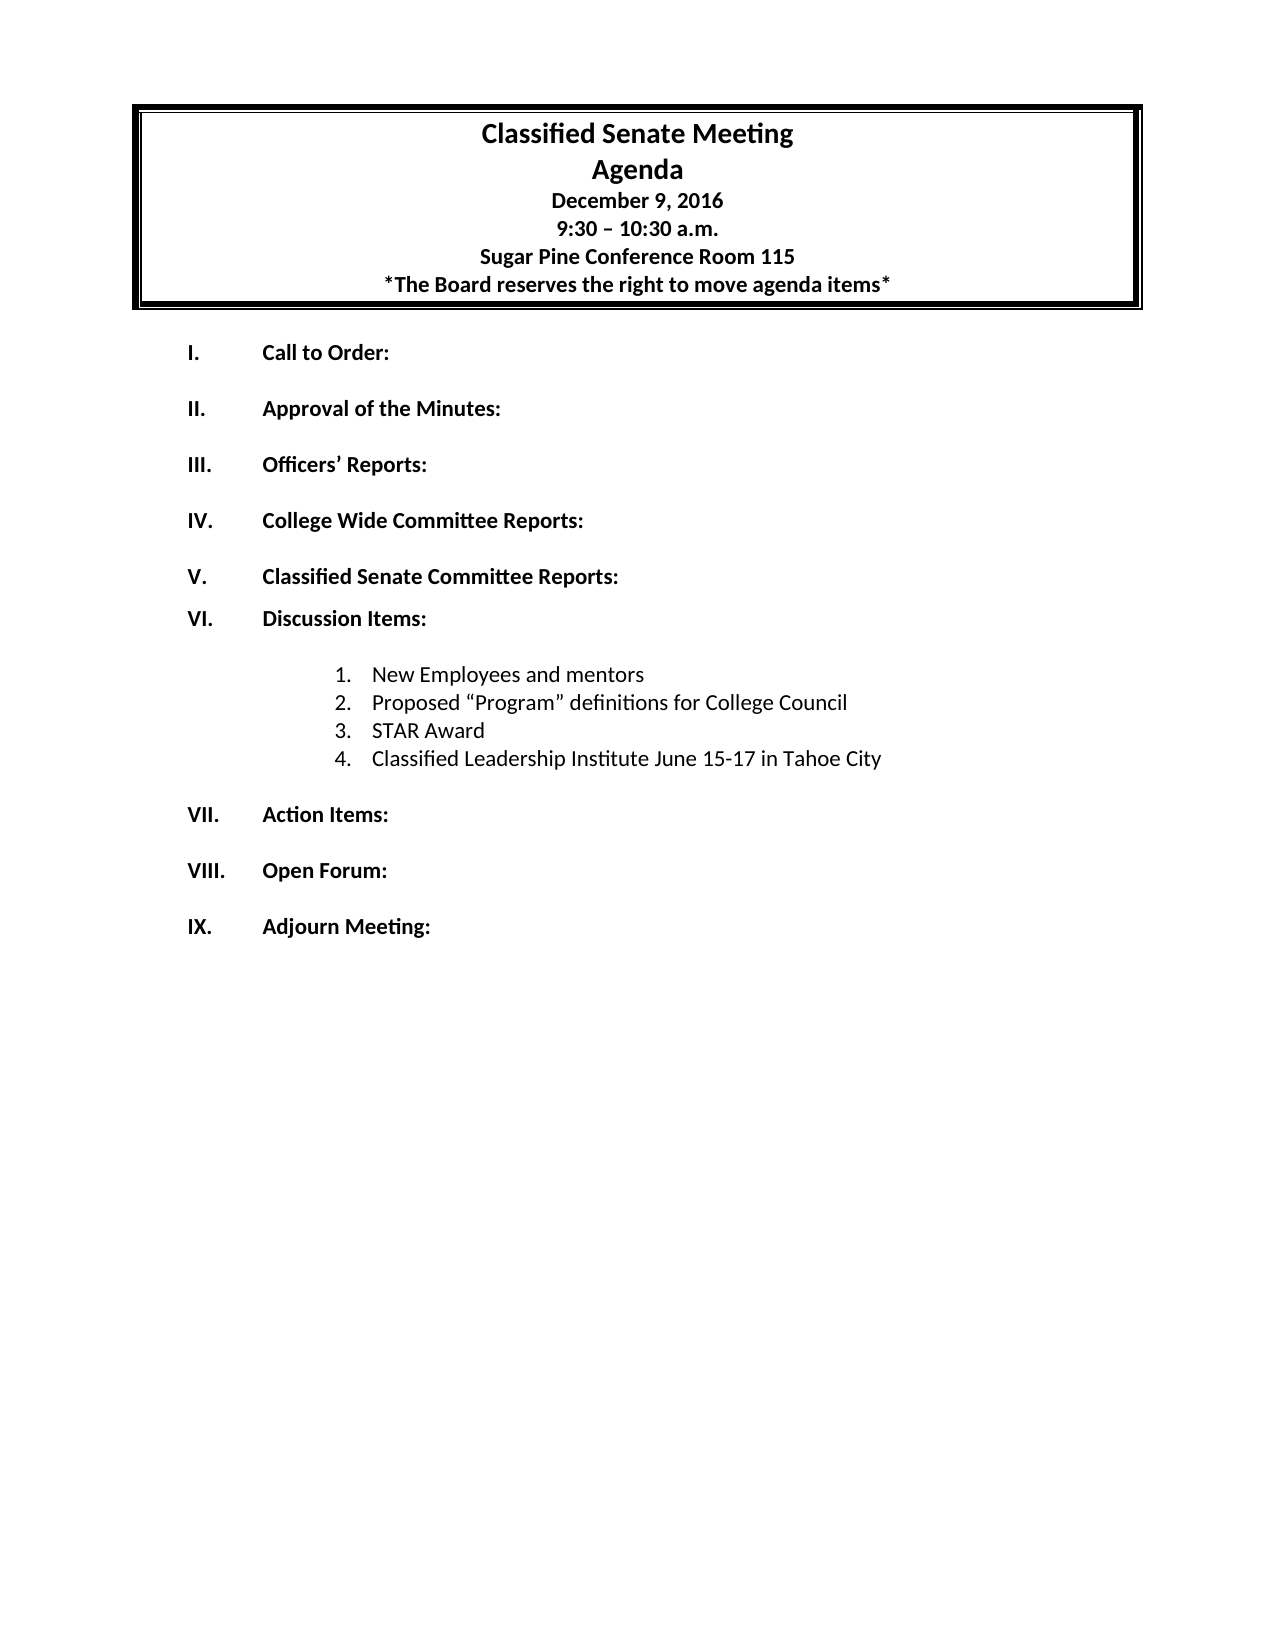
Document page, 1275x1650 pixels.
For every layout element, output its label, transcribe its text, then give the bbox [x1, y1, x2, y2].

list Approval of the Minutes: [187, 394, 1125, 422]
text Agenda [150, 151, 1125, 186]
list Action Items: [187, 800, 1125, 828]
list Adjourn Meeting: [187, 912, 1125, 940]
list New Employees and mentors [334, 660, 1125, 688]
list Discussion Items: [187, 604, 1125, 632]
list College Wide Committee Reports: [187, 506, 1125, 534]
text *The Board reserves the right to move agenda items* [142, 259, 1133, 301]
list Classified Leadership Institute June 15-17 in Tahoe City [334, 744, 1125, 772]
list Call to Order: [187, 338, 1125, 366]
text December 9, 2016 [150, 186, 1125, 214]
list STAR Award [334, 716, 1125, 744]
list Officers’ Reports: [187, 450, 1125, 478]
list Proposed “Program” definitions for College Council [334, 688, 1125, 716]
text Sugar Pine Conference Room 115 [150, 242, 1125, 259]
text 9:30 – 10:30 a.m. [150, 214, 1125, 242]
text Classified Senate Meeting [142, 113, 1133, 151]
list Open Forum: [187, 856, 1125, 884]
list Classified Senate Committee Reports: [187, 562, 1125, 590]
